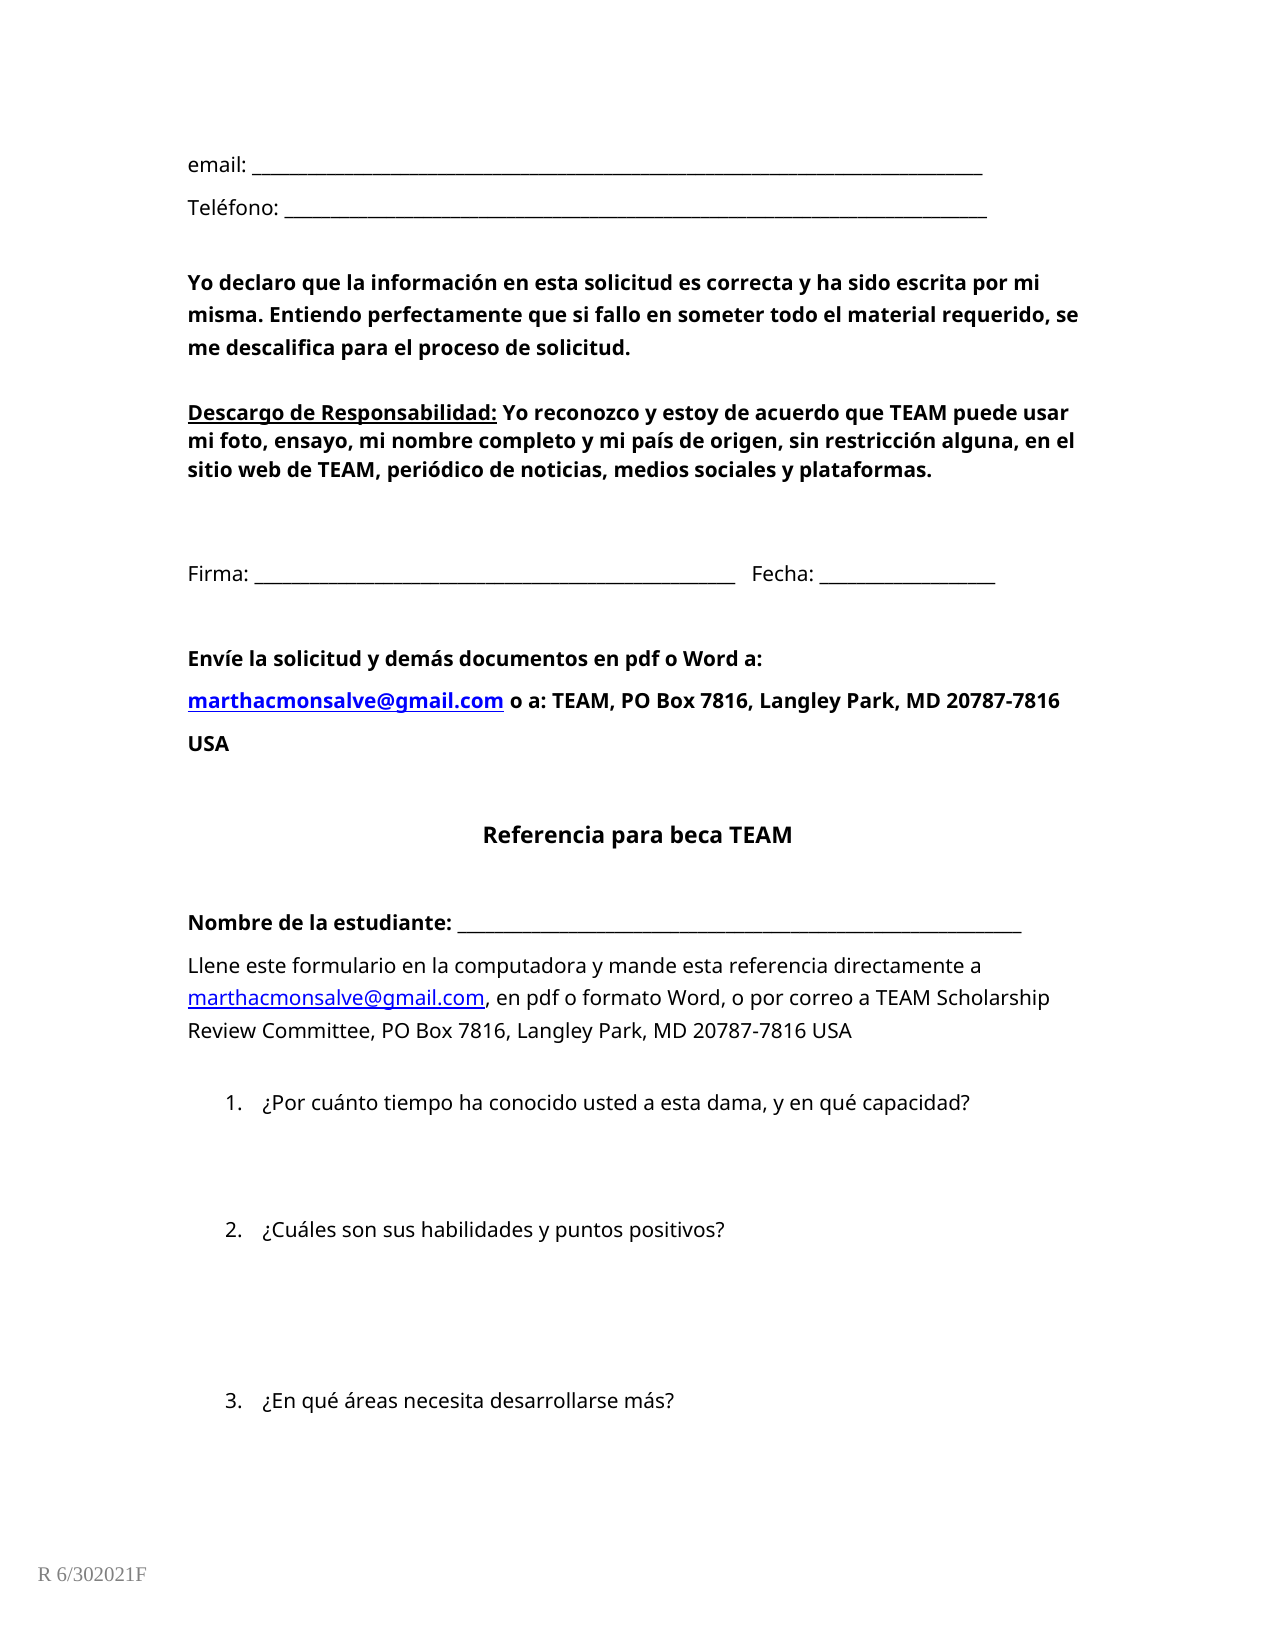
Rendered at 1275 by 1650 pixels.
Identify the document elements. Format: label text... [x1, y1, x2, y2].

list ¿Por cuánto tiempo ha conocido usted a esta dama, y en qué capacidad? [225, 1088, 1087, 1116]
text email: _______________________________________________________________________________ [187, 150, 1087, 178]
list ¿Cuáles son sus habilidades y puntos positivos? [225, 1216, 1087, 1244]
list ¿En qué áreas necesita desarrollarse más? [225, 1386, 1087, 1414]
text Yo declaro que la información en esta solicitud es correcta y ha sido escrita por mi misma. Entiendo perfectamente que si fallo en someter todo el material requerido, se me descalifica para el proceso de solicitud. [187, 268, 1087, 361]
text Referencia para beca TEAM [187, 819, 1087, 850]
text Descargo de Responsabilidad: Yo reconozco y estoy de acuerdo que TEAM puede usar mi foto, ensayo, mi nombre completo y mi país de origen, sin restricción alguna, en el sitio web de TEAM, periódico de noticias, medios sociales y plataformas. [187, 398, 1087, 483]
text Nombre de la estudiante: _____________________________________________________________ [187, 908, 1087, 937]
text Teléfono: ____________________________________________________________________________ [187, 193, 1087, 221]
text Llene este formulario en la computadora y mande esta referencia directamente a marthacmonsalve@gmail.com, en pdf o formato Word, o por correo a TEAM Scholarship Review Committee, PO Box 7816, Langley Park, MD 20787-7816 USA [187, 951, 1087, 1044]
text Envíe la solicitud y demás documentos en pdf o Word a: marthacmonsalve@gmail.com o a: TEAM, PO Box 7816, Langley Park, MD 20787-7816 USA [187, 644, 1087, 758]
text Firma: ____________________________________________________ Fecha: ___________________ [187, 559, 1087, 587]
